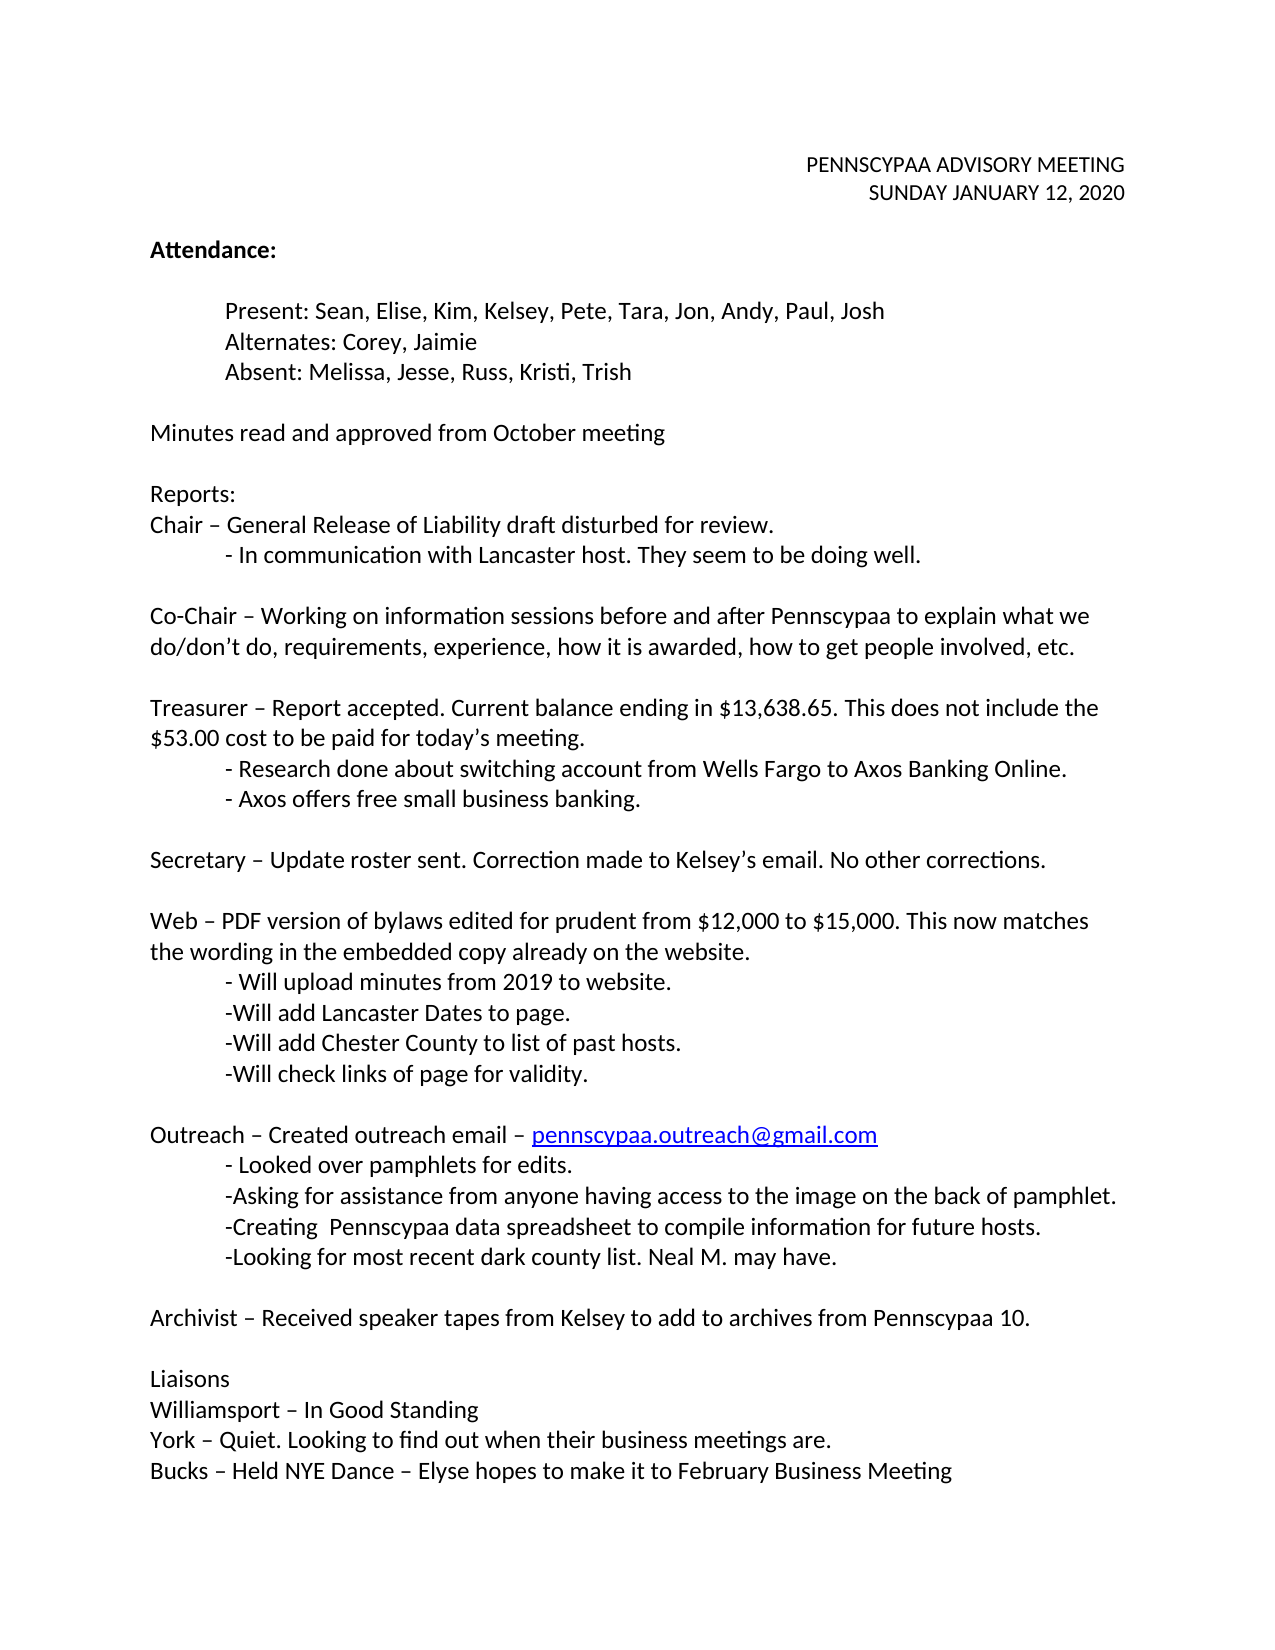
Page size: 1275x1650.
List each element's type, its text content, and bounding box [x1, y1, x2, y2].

text Alternates: Corey, Jaimie [150, 326, 1125, 356]
text PENNSCYPAA ADVISORY MEETING [150, 150, 1125, 178]
text Williamsport – In Good Standing [150, 1394, 1125, 1424]
text Co-Chair – Working on information sessions before and after Pennscypaa to explain what we do/don’t do, requirements, experience, how it is awarded, how to get people involved, etc. [150, 600, 1125, 661]
text York – Quiet. Looking to find out when their business meetings are. [150, 1424, 1125, 1455]
text -Looking for most recent dark county list. Neal M. may have. [150, 1241, 1125, 1272]
text Outreach – Created outreach email – pennscypaa.outreach@gmail.com [150, 1119, 1125, 1150]
text -Asking for assistance from anyone having access to the image on the back of pamphlet. [150, 1180, 1125, 1211]
text Liaisons [150, 1363, 1125, 1394]
text -Creating Pennscypaa data spreadsheet to compile information for future hosts. [150, 1211, 1125, 1241]
text Present: Sean, Elise, Kim, Kelsey, Pete, Tara, Jon, Andy, Paul, Josh [150, 295, 1125, 326]
text -Will add Lancaster Dates to page. [150, 997, 1125, 1028]
text - In communication with Lancaster host. They seem to be doing well. [150, 539, 1125, 570]
text SUNDAY JANUARY 12, 2020 [150, 178, 1125, 206]
text Bucks – Held NYE Dance – Elyse hopes to make it to February Business Meeting [150, 1455, 1125, 1485]
text - Looked over pamphlets for edits. [150, 1150, 1125, 1180]
text Minutes read and approved from October meeting [150, 417, 1125, 448]
text Attendance: [150, 234, 1125, 264]
text Treasurer – Report accepted. Current balance ending in $13,638.65. This does not include the $53.00 cost to be paid for today’s meeting. [150, 692, 1125, 753]
text -Will check links of page for validity. [150, 1058, 1125, 1089]
text Archivist – Received speaker tapes from Kelsey to add to archives from Pennscypaa 10. [150, 1302, 1125, 1333]
text Reports: [150, 478, 1125, 509]
text Chair – General Release of Liability draft disturbed for review. [150, 509, 1125, 539]
text -Will add Chester County to list of past hosts. [150, 1028, 1125, 1058]
text Secretary – Update roster sent. Correction made to Kelsey’s email. No other corrections. [150, 844, 1125, 875]
text - Axos offers free small business banking. [150, 783, 1125, 814]
text Absent: Melissa, Jesse, Russ, Kristi, Trish [150, 356, 1125, 387]
text Web – PDF version of bylaws edited for prudent from $12,000 to $15,000. This now matches the wording in the embedded copy already on the website. [150, 906, 1125, 967]
text - Will upload minutes from 2019 to website. [150, 967, 1125, 997]
text - Research done about switching account from Wells Fargo to Axos Banking Online. [150, 753, 1125, 783]
